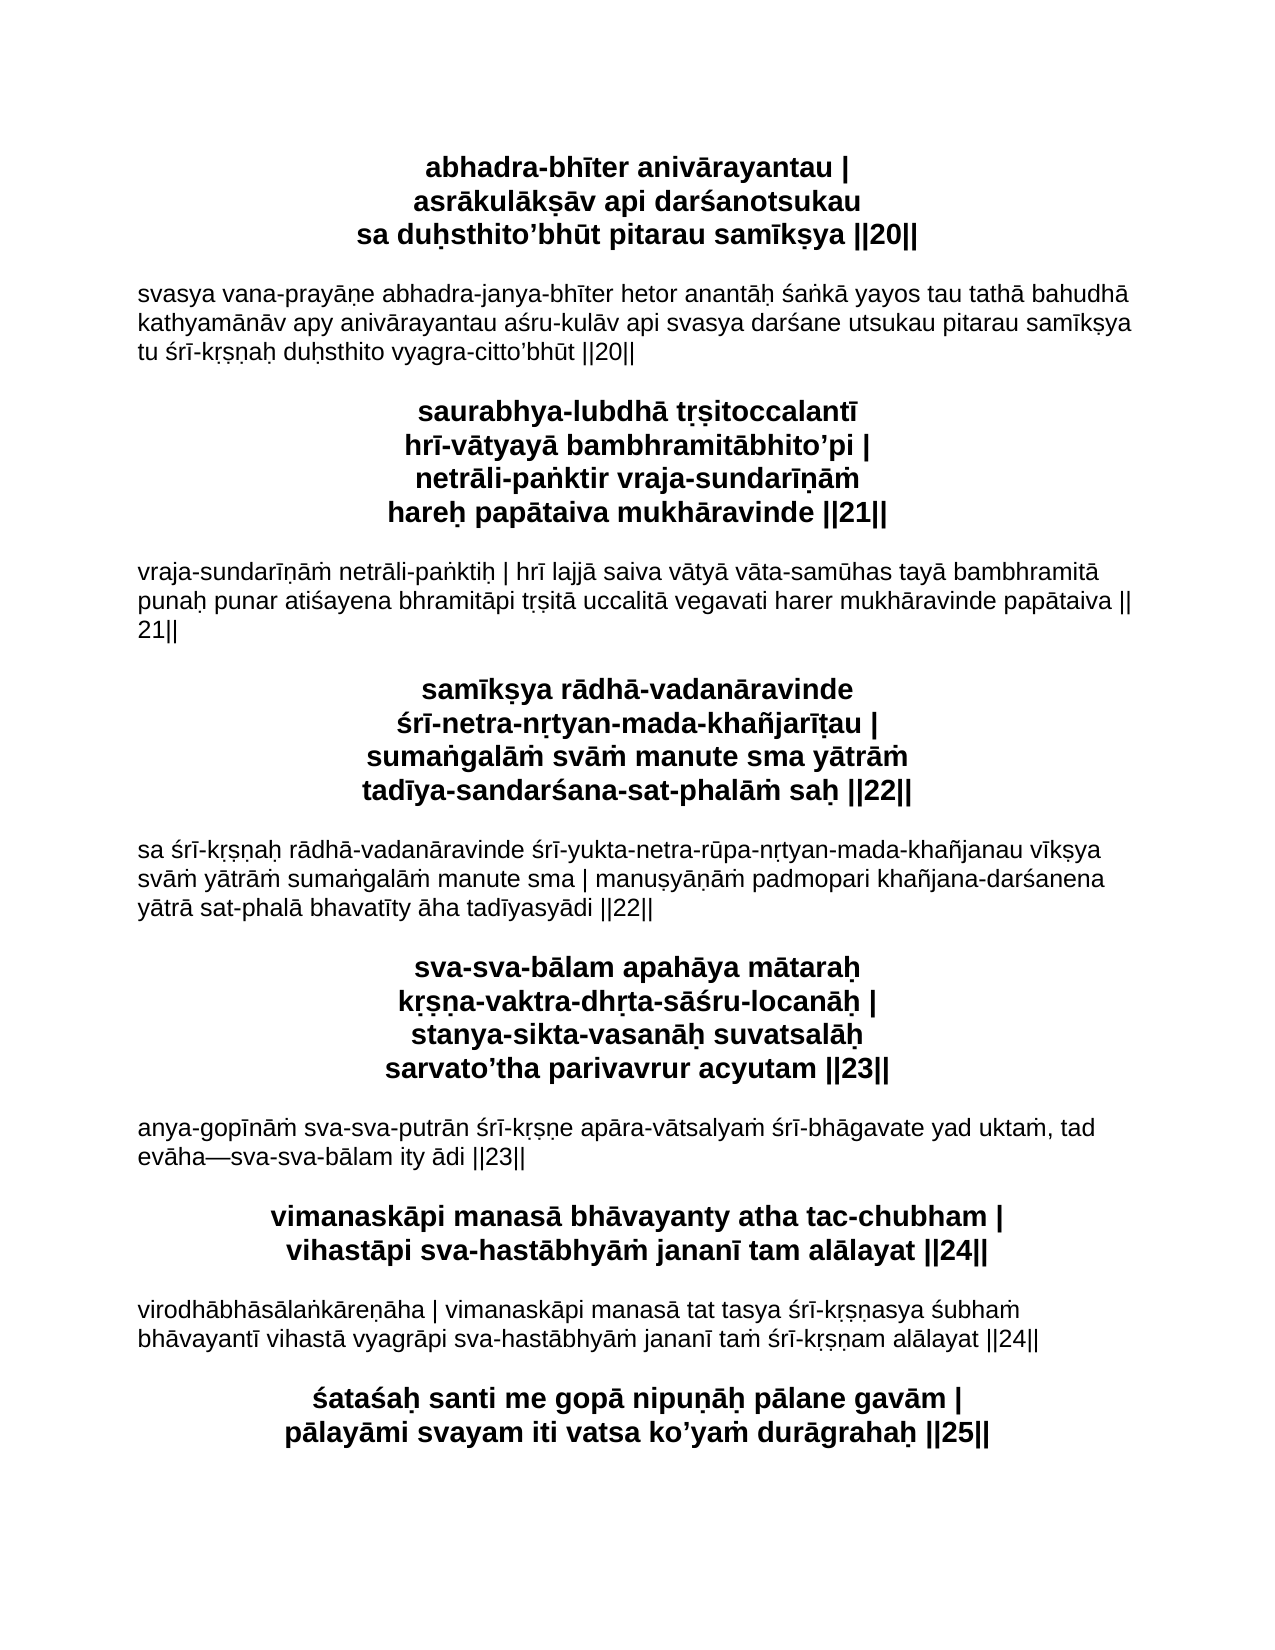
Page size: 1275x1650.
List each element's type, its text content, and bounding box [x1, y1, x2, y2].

text vraja-sundarīṇāṁ netrāli-paṅktiḥ | hrī lajjā saiva vātyā vāta-samūhas tayā bambhramitā punaḥ punar atiśayena bhramitāpi tṛṣitā uccalitā vegavati harer mukhāravinde papātaiva ||21|| [137, 557, 1138, 643]
text śataśaḥ santi me gopā nipuṇāḥ pālane gavām | [137, 1381, 1138, 1415]
text sarvato’tha parivavrur acyutam ||23|| [137, 1051, 1138, 1084]
text saurabhya-lubdhā tṛṣitoccalantī [137, 394, 1138, 428]
text svasya vana-prayāṇe abhadra-janya-bhīter hetor anantāḥ śaṅkā yayos tau tathā bahudhā kathyamānāv apy anivārayantau aśru-kulāv api svasya darśane utsukau pitarau samīkṣya tu śrī-kṛṣṇaḥ duḥsthito vyagra-citto’bhūt ||20|| [137, 279, 1138, 366]
text virodhābhāsālaṅkāreṇāha | vimanaskāpi manasā tat tasya śrī-kṛṣṇasya śubhaṁ bhāvayantī vihastā vyagrāpi sva-hastābhyāṁ jananī taṁ śrī-kṛṣṇam alālayat ||24|| [137, 1295, 1138, 1353]
text hareḥ papātaiva mukhāravinde ||21|| [137, 495, 1138, 528]
text sumaṅgalāṁ svāṁ manute sma yātrāṁ [137, 739, 1138, 773]
text samīkṣya rādhā-vadanāravinde [137, 672, 1138, 706]
text tadīya-sandarśana-sat-phalāṁ saḥ ||22|| [137, 773, 1138, 806]
text sva-sva-bālam apahāya mātaraḥ [137, 950, 1138, 984]
text stanya-sikta-vasanāḥ suvatsalāḥ [137, 1017, 1138, 1051]
text pālayāmi svayam iti vatsa ko’yaṁ durāgrahaḥ ||25|| [137, 1415, 1138, 1448]
text sa śrī-kṛṣṇaḥ rādhā-vadanāravinde śrī-yukta-netra-rūpa-nṛtyan-mada-khañjanau vīkṣya svāṁ yātrāṁ sumaṅgalāṁ manute sma | manuṣyāṇāṁ padmopari khañjana-darśanena yātrā sat-phalā bhavatīty āha tadīyasyādi ||22|| [137, 835, 1138, 921]
text netrāli-paṅktir vraja-sundarīṇāṁ [137, 461, 1138, 495]
text kṛṣṇa-vaktra-dhṛta-sāśru-locanāḥ | [137, 984, 1138, 1017]
text hrī-vātyayā bambhramitābhito’pi | [137, 428, 1138, 461]
text anya-gopīnāṁ sva-sva-putrān śrī-kṛṣṇe apāra-vātsalyaṁ śrī-bhāgavate yad uktaṁ, tad evāha—sva-sva-bālam ity ādi ||23|| [137, 1113, 1138, 1171]
text vimanaskāpi manasā bhāvayanty atha tac-chubham | [137, 1199, 1138, 1233]
text vihastāpi sva-hastābhyāṁ jananī tam alālayat ||24|| [137, 1233, 1138, 1266]
text asrākulākṣāv api darśanotsukau [137, 183, 1138, 217]
text abhadra-bhīter anivārayantau | [137, 150, 1138, 183]
text sa duḥsthito’bhūt pitarau samīkṣya ||20|| [137, 217, 1138, 251]
text śrī-netra-nṛtyan-mada-khañjarīṭau | [137, 706, 1138, 739]
